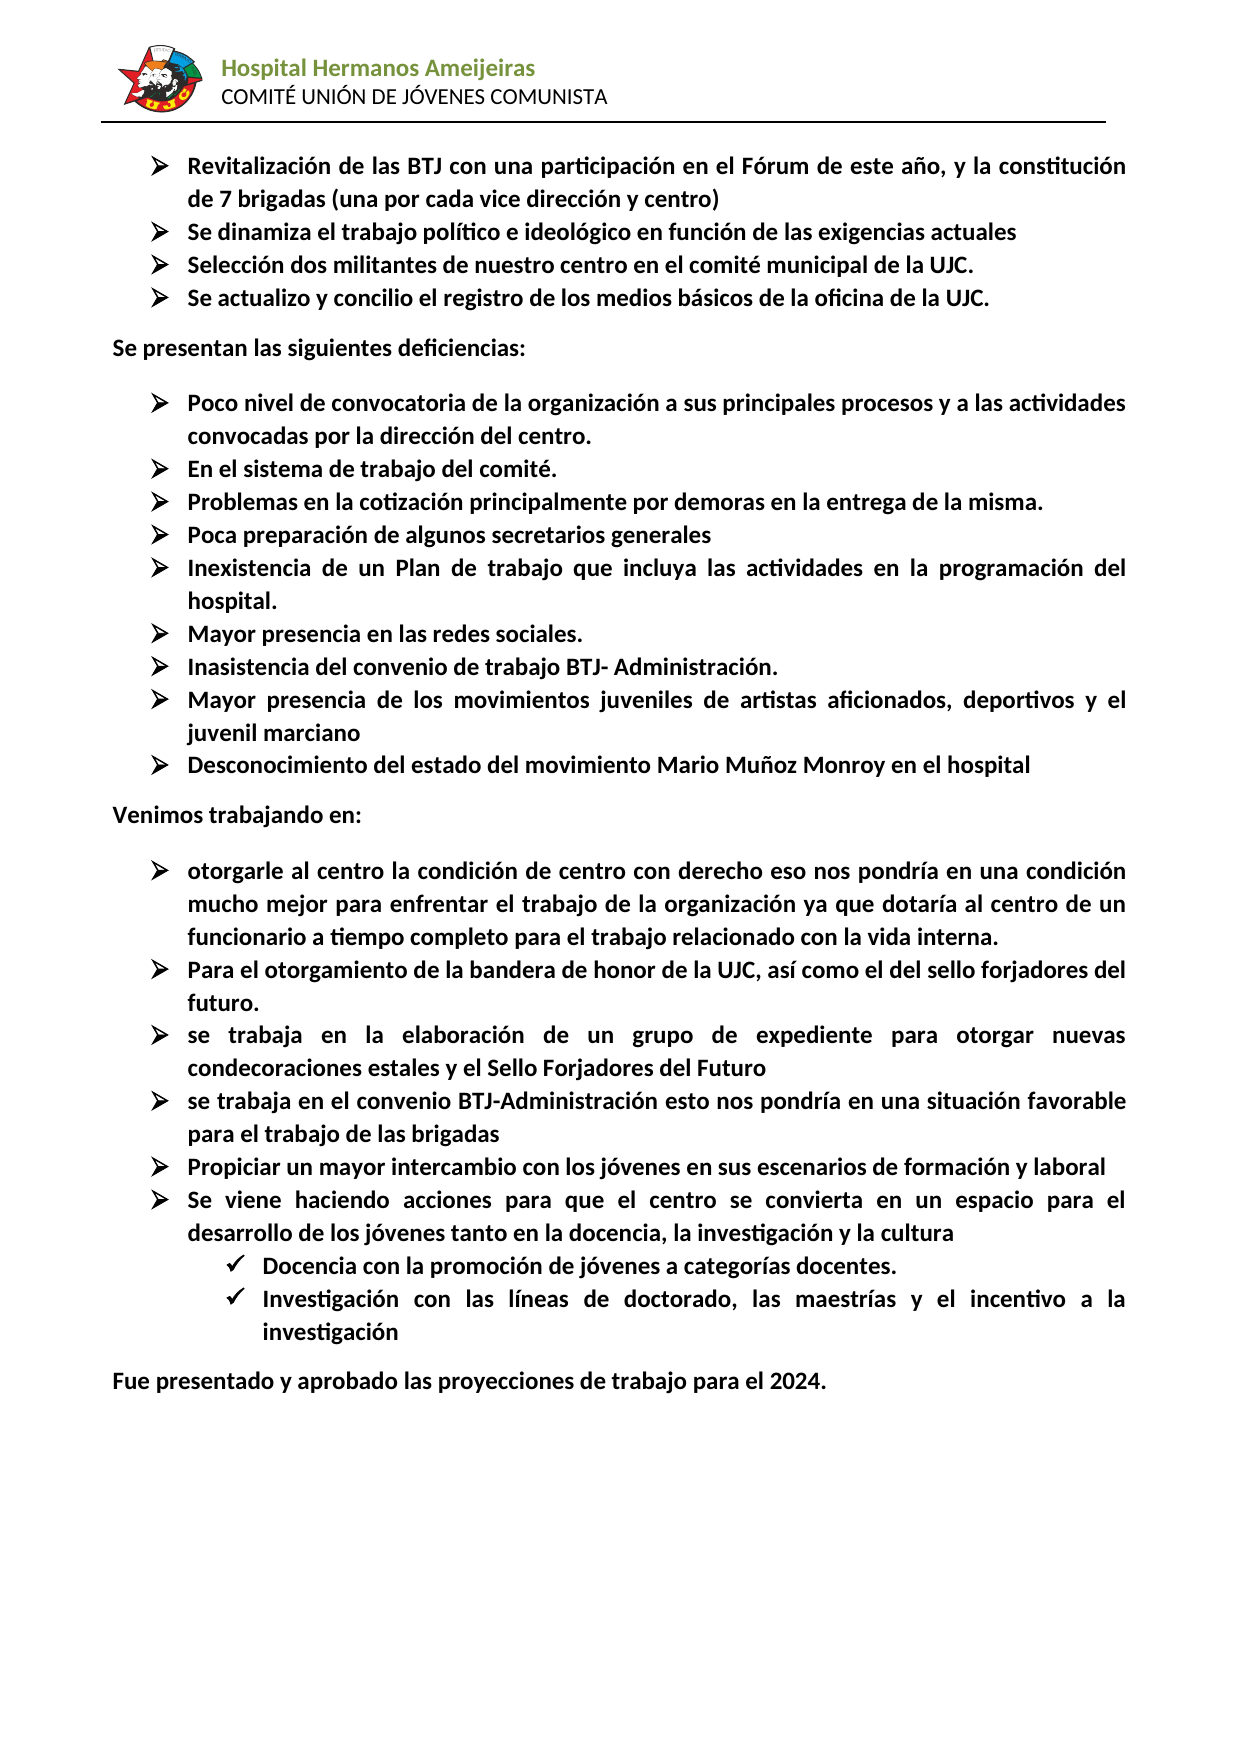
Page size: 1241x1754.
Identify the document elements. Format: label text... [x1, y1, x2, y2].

list Poco nivel de convocatoria de la organización a sus principales procesos y a las actividades convocadas por la dirección del centro. [150, 388, 1128, 451]
list Inasistencia del convenio de trabajo BTJ- Administración. [150, 651, 1128, 681]
text Se presentan las siguientes deficiencias: [112, 332, 1128, 362]
list Se viene haciendo acciones para que el centro se convierta en un espacio para el desarrollo de los jóvenes tanto en la docencia, la investigación y la cultura [150, 1184, 1128, 1248]
list En el sistema de trabajo del comité. [150, 453, 1128, 484]
list Investigación con las líneas de doctorado, las maestrías y el incentivo a la investigación [225, 1283, 1128, 1346]
list Revitalización de las BTJ con una participación en el Fórum de este año, y la constitución de 7 brigadas (una por cada vice dirección y centro) [150, 151, 1128, 214]
list se trabaja en la elaboración de un grupo de expediente para otorgar nuevas condecoraciones estales y el Sello Forjadores del Futuro [150, 1020, 1128, 1083]
text Fue presentado y aprobado las proyecciones de trabajo para el 2024. [112, 1366, 1128, 1396]
list Poca preparación de algunos secretarios generales [150, 519, 1128, 550]
list Mayor presencia de los movimientos juveniles de artistas aficionados, deportivos y el juvenil marciano [150, 684, 1128, 747]
list se trabaja en el convenio BTJ-Administración esto nos pondría en una situación favorable para el trabajo de las brigadas [150, 1086, 1128, 1149]
list Docencia con la promoción de jóvenes a categorías docentes. [225, 1250, 1128, 1281]
list Se dinamiza el trabajo político e ideológico en función de las exigencias actuales [150, 216, 1128, 247]
list Se actualizo y concilio el registro de los medios básicos de la oficina de la UJC. [150, 282, 1128, 313]
list Selección dos militantes de nuestro centro en el comité municipal de la UJC. [150, 249, 1128, 280]
list otorgarle al centro la condición de centro con derecho eso nos pondría en una condición mucho mejor para enfrentar el trabajo de la organización ya que dotaría al centro de un funcionario a tiempo completo para el trabajo relacionado con la vida interna. [150, 855, 1128, 951]
text Venimos trabajando en: [112, 799, 1128, 830]
list Inexistencia de un Plan de trabajo que incluya las actividades en la programación del hospital. [150, 552, 1128, 616]
picture [117, 44, 203, 114]
list Desconocimiento del estado del movimiento Mario Muñoz Monroy en el hospital [150, 750, 1128, 780]
list Propiciar un mayor intercambio con los jóvenes en sus escenarios de formación y laboral [150, 1151, 1128, 1182]
list Problemas en la cotización principalmente por demoras en la entrega de la misma. [150, 486, 1128, 517]
list Para el otorgamiento de la bandera de honor de la UJC, así como el del sello forjadores del futuro. [150, 954, 1128, 1017]
list Mayor presencia en las redes sociales. [150, 618, 1128, 648]
